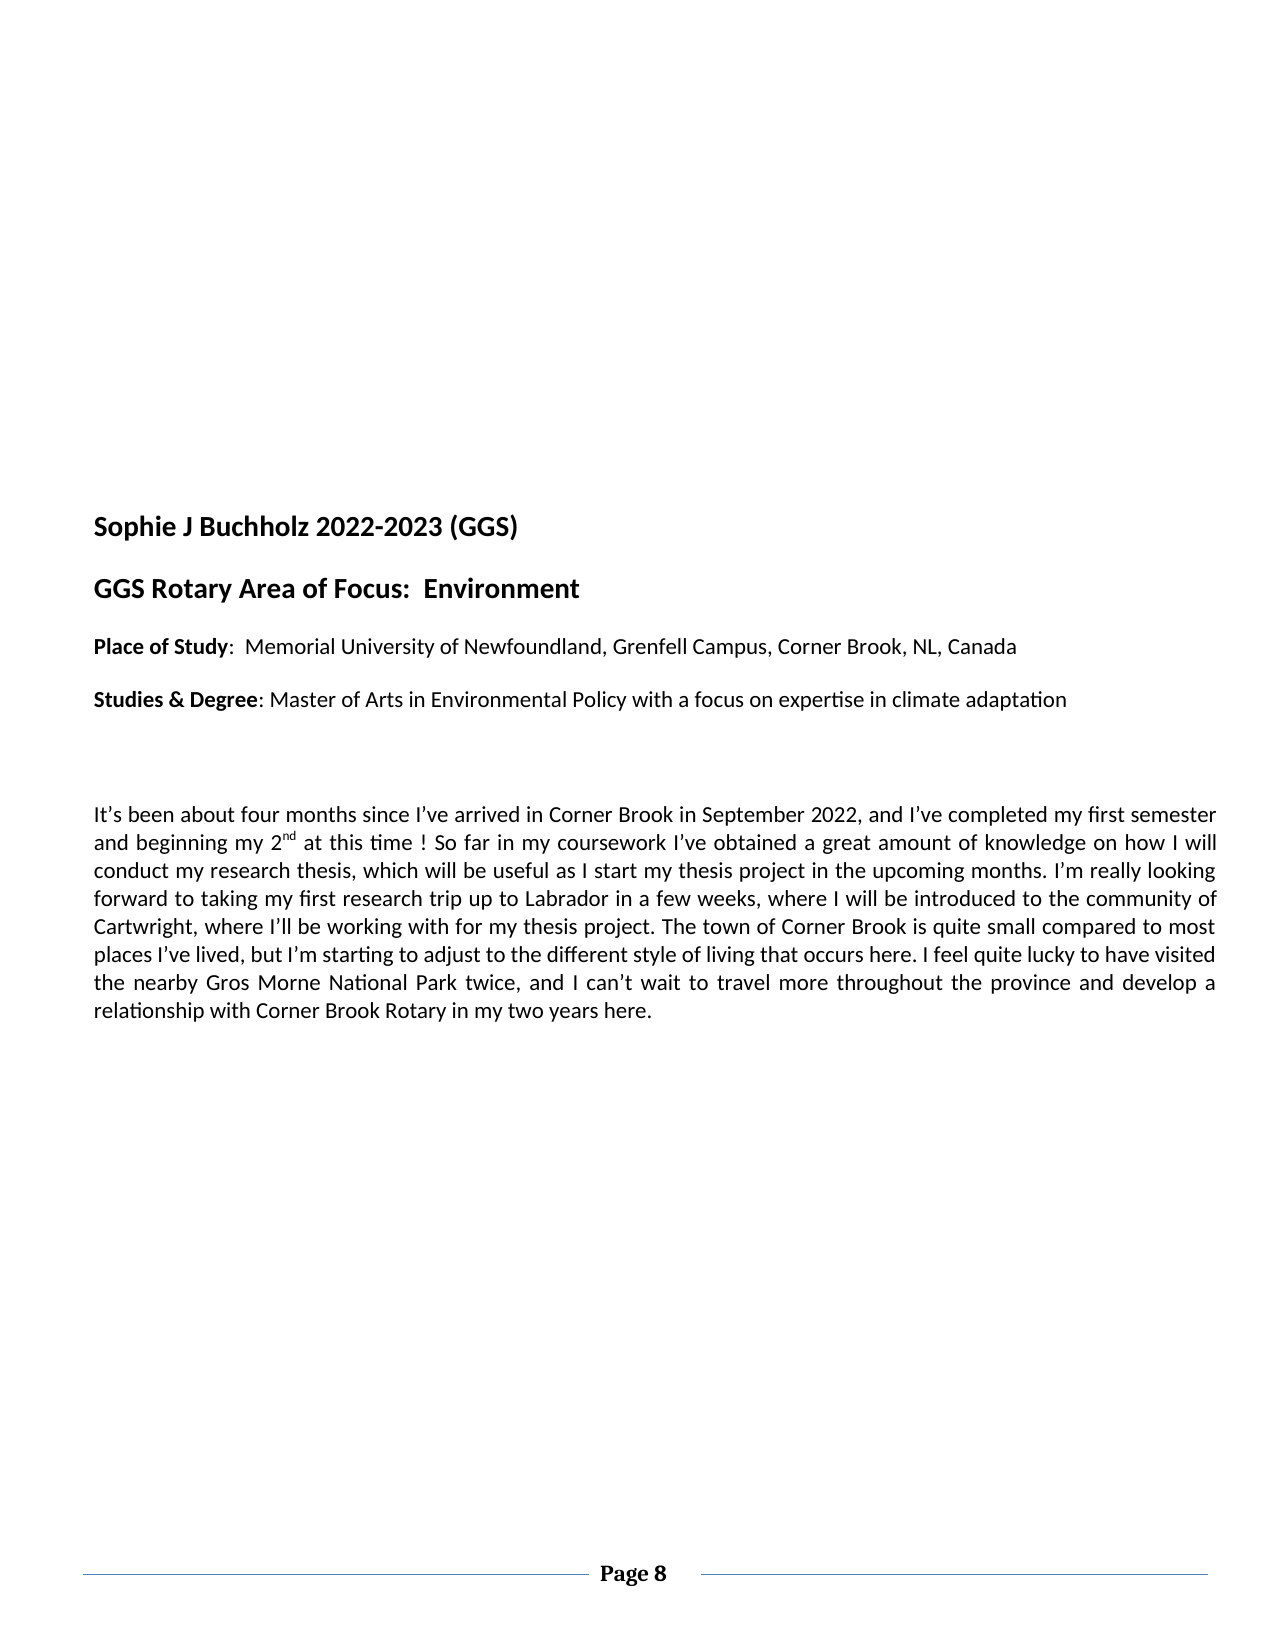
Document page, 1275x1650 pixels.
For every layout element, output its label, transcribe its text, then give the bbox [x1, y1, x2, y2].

text Studies & Degree: Master of Arts in Environmental Policy with a focus on expertise in climate adaptation [94, 685, 1219, 713]
text It’s been about four months since I’ve arrived in Corner Brook in September 2022, and I’ve completed my first semester and beginning my 2nd at this time ! So far in my coursework I’ve obtained a great amount of knowledge on how I will conduct my research thesis, which will be useful as I start my thesis project in the upcoming months. I’m really looking forward to taking my first research trip up to Labrador in a few weeks, where I will be introduced to the community of Cartwright, where I’ll be working with for my thesis project. The town of Corner Brook is quite small compared to most places I’ve lived, but I’m starting to adjust to the different style of living that occurs here. I feel quite lucky to have visited the nearby Gros Morne National Park twice, and I can’t wait to travel more throughout the province and develop a relationship with Corner Brook Rotary in my two years here. [94, 800, 1219, 1024]
text Place of Study: Memorial University of Newfoundland, Grenfell Campus, Corner Brook, NL, Canada [94, 632, 1219, 660]
text GGS Rotary Area of Focus: Environment [94, 570, 1219, 606]
text Sophie J Buchholz 2022-2023 (GGS) [94, 508, 1219, 544]
